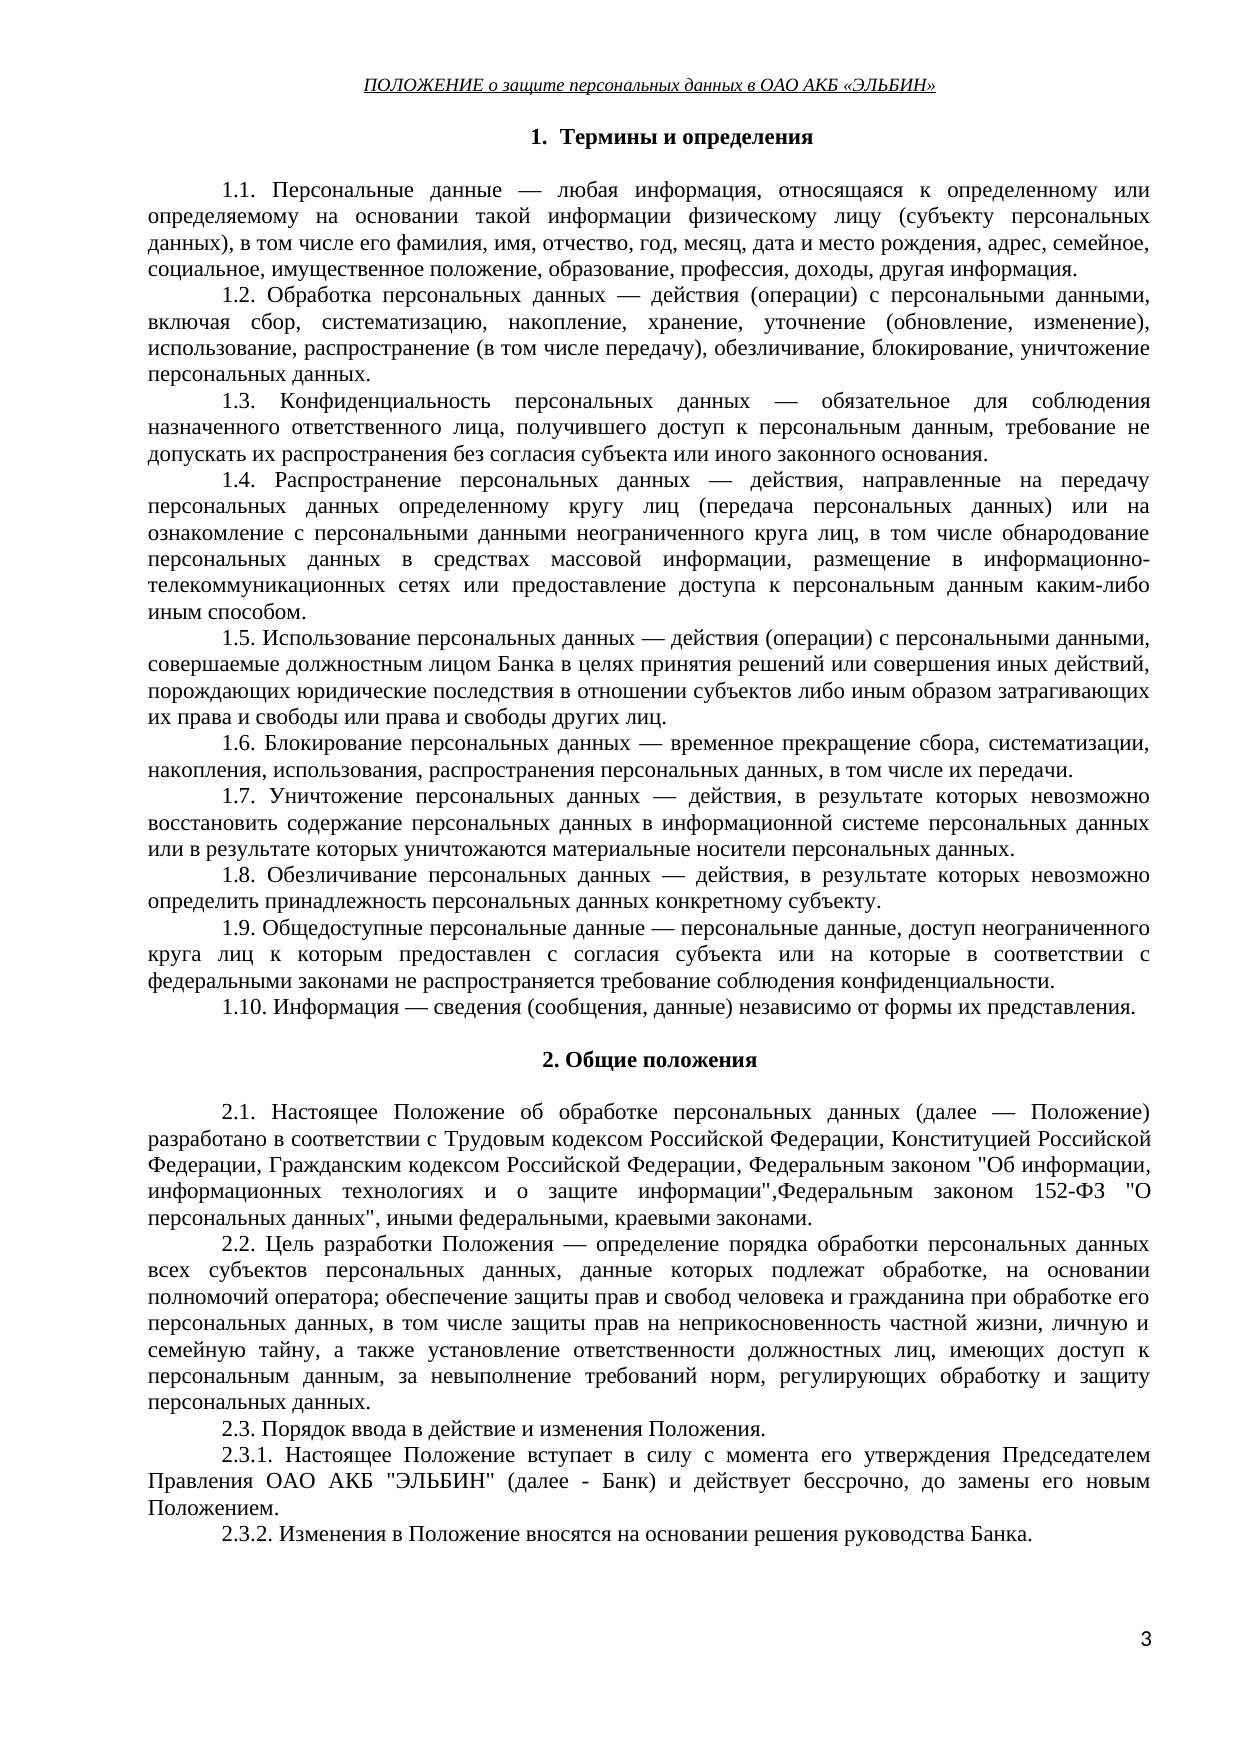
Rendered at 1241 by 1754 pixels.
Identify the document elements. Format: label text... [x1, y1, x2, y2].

list Термины и определения [148, 123, 1152, 150]
text 1.6. Блокирование персональных данных — временное прекращение сбора, систематизации, накопления, использования, распространения персональных данных, в том числе их передачи. [148, 729, 1152, 782]
text 2.2. Цель разработки Положения — определение порядка обработки персональных данных всех субъектов персональных данных, данные которых подлежат обработке, на основании полномочий оператора; обеспечение защиты прав и свобод человека и гражданина при обработке его персональных данных, в том числе защиты прав на неприкосновенность частной жизни, личную и семейную тайну, а также установление ответственности должностных лиц, имеющих доступ к персональным данным, за невыполнение требований норм, регулирующих обработку и защиту персональных данных. [148, 1230, 1152, 1415]
text 1.2. Обработка персональных данных — действия (операции) с персональными данными, включая сбор, систематизацию, накопление, хранение, уточнение (обновление, изменение), использование, распространение (в том числе передачу), обезличивание, блокирование, уничтожение персональных данных. [148, 281, 1152, 387]
text 1.8. Обезличивание персональных данных — действия, в результате которых невозможно определить принадлежность персональных данных конкретному субъекту. [148, 861, 1152, 914]
text 1.10. Информация — сведения (сообщения, данные) независимо от формы их представления. [148, 993, 1152, 1019]
text 1.4. Распространение персональных данных — действия, направленные на передачу персональных данных определенному кругу лиц (передача персональных данных) или на ознакомление с персональными данными неограниченного круга лиц, в том числе обнародование персональных данных в средствах массовой информации, размещение в информационно-телекоммуникационных сетях или предоставление доступа к персональным данным каким-либо иным способом. [148, 466, 1152, 624]
text 2.1. Настоящее Положение об обработке персональных данных (далее — Положение) разработано в соответствии с Трудовым кодексом Российской Федерации, Конституцией Российской Федерации, Гражданским кодексом Российской Федерации, Федеральным законом "Об информации, информационных технологиях и о защите информации",Федеральным законом 152-ФЗ "О персональных данных", иными федеральными, краевыми законами. [148, 1098, 1152, 1230]
text 1.3. Конфиденциальность персональных данных — обязательное для соблюдения назначенного ответственного лица, получившего доступ к персональным данным, требование не допускать их распространения без согласия субъекта или иного законного основания. [148, 387, 1152, 466]
text 2.3.2. Изменения в Положение вносятся на основании решения руководства Банка. [148, 1520, 1152, 1546]
text 1.1. Персональные данные — любая информация, относящаяся к определенному или определяемому на основании такой информации физическому лицу (субъекту персональных данных), в том числе его фамилия, имя, отчество, год, месяц, дата и место рождения, адрес, семейное, социальное, имущественное положение, образование, профессия, доходы, другая информация. [148, 176, 1152, 281]
text 2.3.1. Настоящее Положение вступает в силу с момента его утверждения Председателем Правления ОАО АКБ "ЭЛЬБИН" (далее - Банк) и действует бессрочно, до замены его новым Положением. [148, 1441, 1152, 1520]
text 1.5. Использование персональных данных — действия (операции) с персональными данными, совершаемые должностным лицом Банка в целях принятия решений или совершения иных действий, порождающих юридические последствия в отношении субъектов либо иным образом затрагивающих их права и свободы или права и свободы других лиц. [148, 624, 1152, 729]
text 2.3. Порядок ввода в действие и изменения Положения. [148, 1415, 1152, 1441]
text 2. Общие положения [148, 1046, 1152, 1072]
text 1.9. Общедоступные персональные данные — персональные данные, доступ неограниченного круга лиц к которым предоставлен с согласия субъекта или на которые в соответствии с федеральными законами не распространяется требование соблюдения конфиденциальности. [148, 914, 1152, 993]
text 1.7. Уничтожение персональных данных — действия, в результате которых невозможно восстановить содержание персональных данных в информационной системе персональных данных или в результате которых уничтожаются материальные носители персональных данных. [148, 782, 1152, 861]
